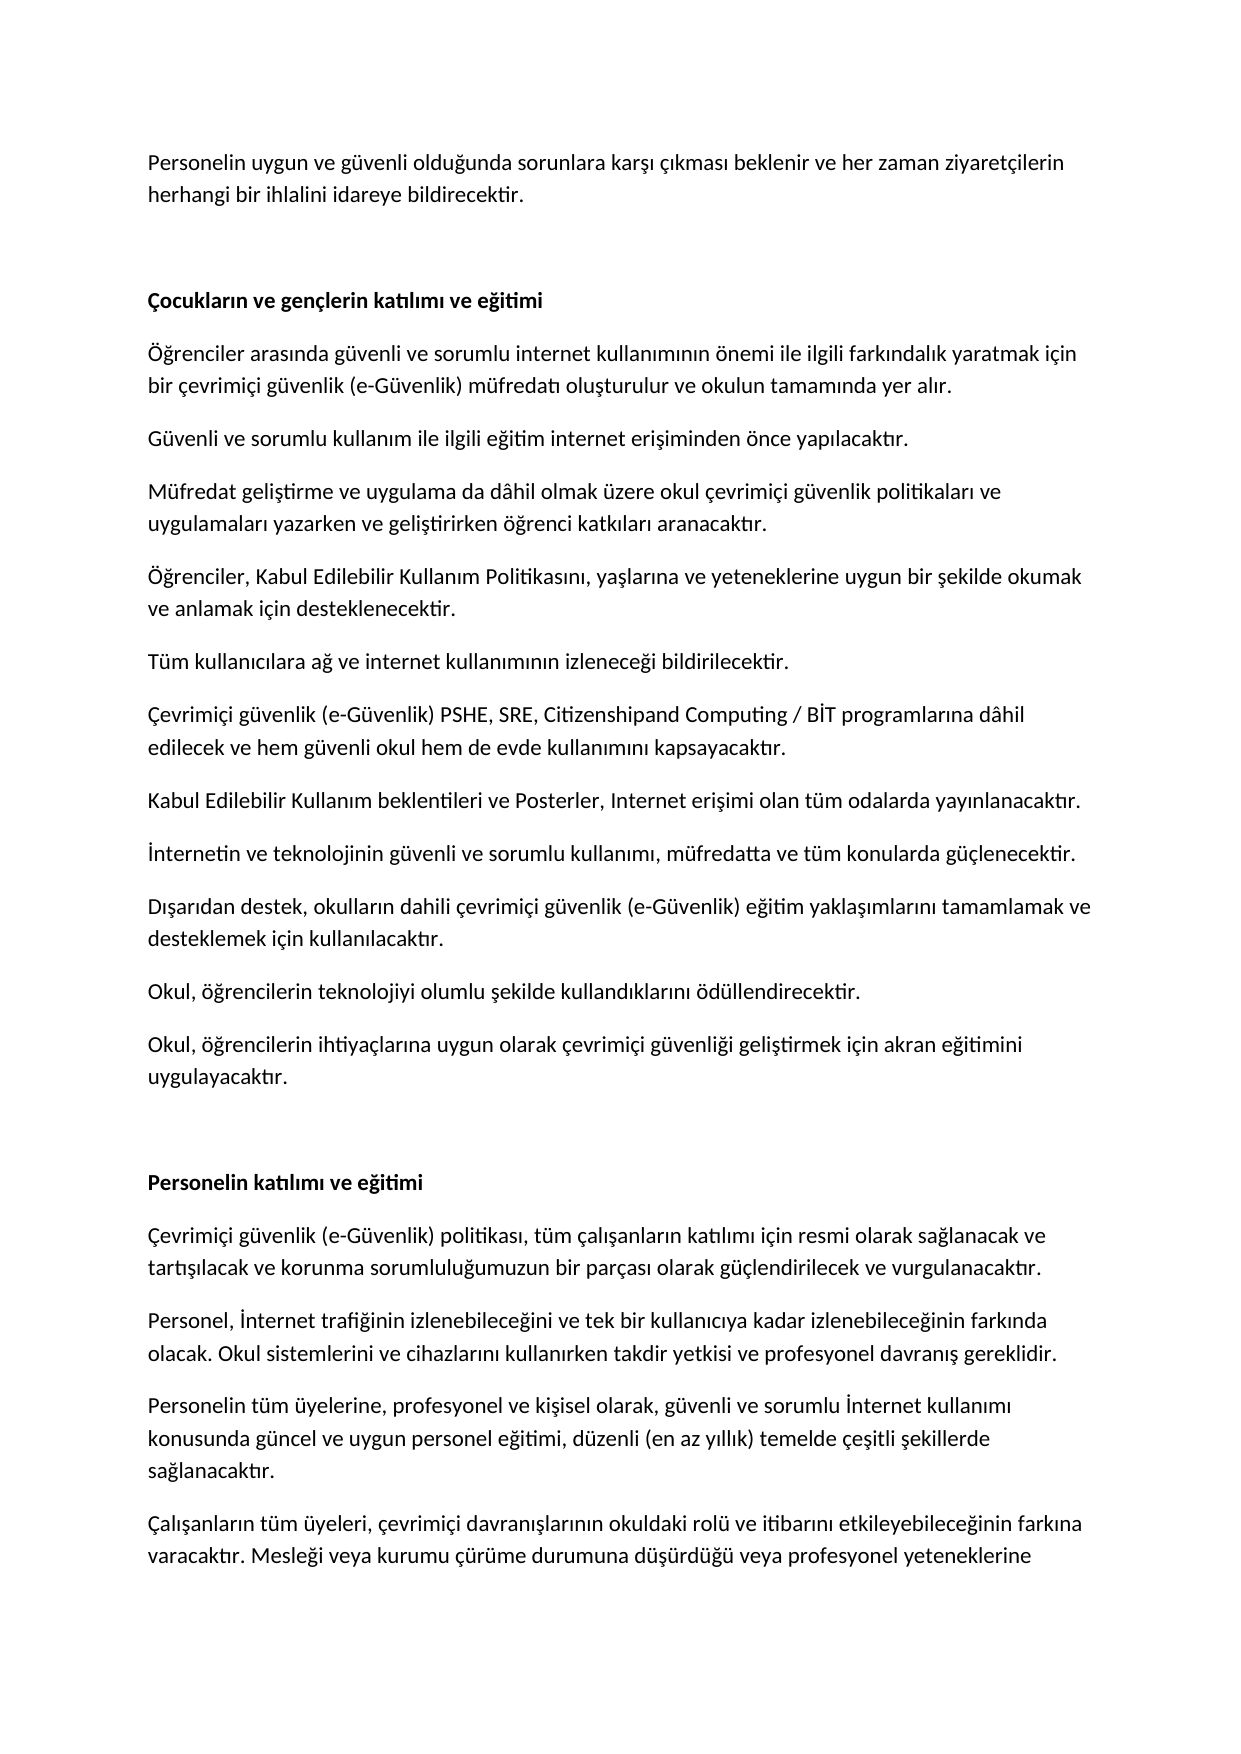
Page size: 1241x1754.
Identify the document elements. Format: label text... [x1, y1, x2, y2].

text Personelin katılımı ve eğitimi [148, 1168, 1093, 1196]
text Personelin tüm üyelerine, profesyonel ve kişisel olarak, güvenli ve sorumlu İnternet kullanımı konusunda güncel ve uygun personel eğitimi, düzenli (en az yıllık) temelde çeşitli şekillerde sağlanacaktır. [148, 1392, 1093, 1484]
text Müfredat geliştirme ve uygulama da dâhil olmak üzere okul çevrimiçi güvenlik politikaları ve uygulamaları yazarken ve geliştirirken öğrenci katkıları aranacaktır. [148, 477, 1093, 537]
text Öğrenciler, Kabul Edilebilir Kullanım Politikasını, yaşlarına ve yeteneklerine uygun bir şekilde okumak ve anlamak için desteklenecektir. [148, 562, 1093, 622]
text Personelin uygun ve güvenli olduğunda sorunlara karşı çıkması beklenir ve her zaman ziyaretçilerin herhangi bir ihlalini idareye bildirecektir. [148, 148, 1093, 208]
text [148, 1509, 1093, 1569]
text Çevrimiçi güvenlik (e-Güvenlik) PSHE, SRE, Citizenshipand Computing / BİT programlarına dâhil edilecek ve hem güvenli okul hem de evde kullanımını kapsayacaktır. [148, 701, 1093, 761]
text İnternetin ve teknolojinin güvenli ve sorumlu kullanımı, müfredatta ve tüm konularda güçlenecektir. [148, 839, 1093, 867]
text Personel, İnternet trafiğinin izlenebileceğini ve tek bir kullanıcıya kadar izlenebileceğinin farkında olacak. Okul sistemlerini ve cihazlarını kullanırken takdir yetkisi ve profesyonel davranış gereklidir. [148, 1306, 1093, 1367]
text Güvenli ve sorumlu kullanım ile ilgili eğitim internet erişiminden önce yapılacaktır. [148, 424, 1093, 452]
text Öğrenciler arasında güvenli ve sorumlu internet kullanımının önemi ile ilgili farkındalık yaratmak için bir çevrimiçi güvenlik (e-Güvenlik) müfredatı oluşturulur ve okulun tamamında yer alır. [148, 339, 1093, 399]
text Okul, öğrencilerin teknolojiyi olumlu şekilde kullandıklarını ödüllendirecektir. [148, 977, 1093, 1005]
text Kabul Edilebilir Kullanım beklentileri ve Posterler, Internet erişimi olan tüm odalarda yayınlanacaktır. [148, 786, 1093, 814]
text Çevrimiçi güvenlik (e-Güvenlik) politikası, tüm çalışanların katılımı için resmi olarak sağlanacak ve tartışılacak ve korunma sorumluluğumuzun bir parçası olarak güçlendirilecek ve vurgulanacaktır. [148, 1221, 1093, 1281]
text Tüm kullanıcılara ağ ve internet kullanımının izleneceği bildirilecektir. [148, 647, 1093, 676]
text Okul, öğrencilerin ihtiyaçlarına uygun olarak çevrimiçi güvenliği geliştirmek için akran eğitimini uygulayacaktır. [148, 1030, 1093, 1090]
text Çocukların ve gençlerin katılımı ve eğitimi [148, 286, 1093, 314]
text Dışarıdan destek, okulların dahili çevrimiçi güvenlik (e-Güvenlik) eğitim yaklaşımlarını tamamlamak ve desteklemek için kullanılacaktır. [148, 892, 1093, 952]
